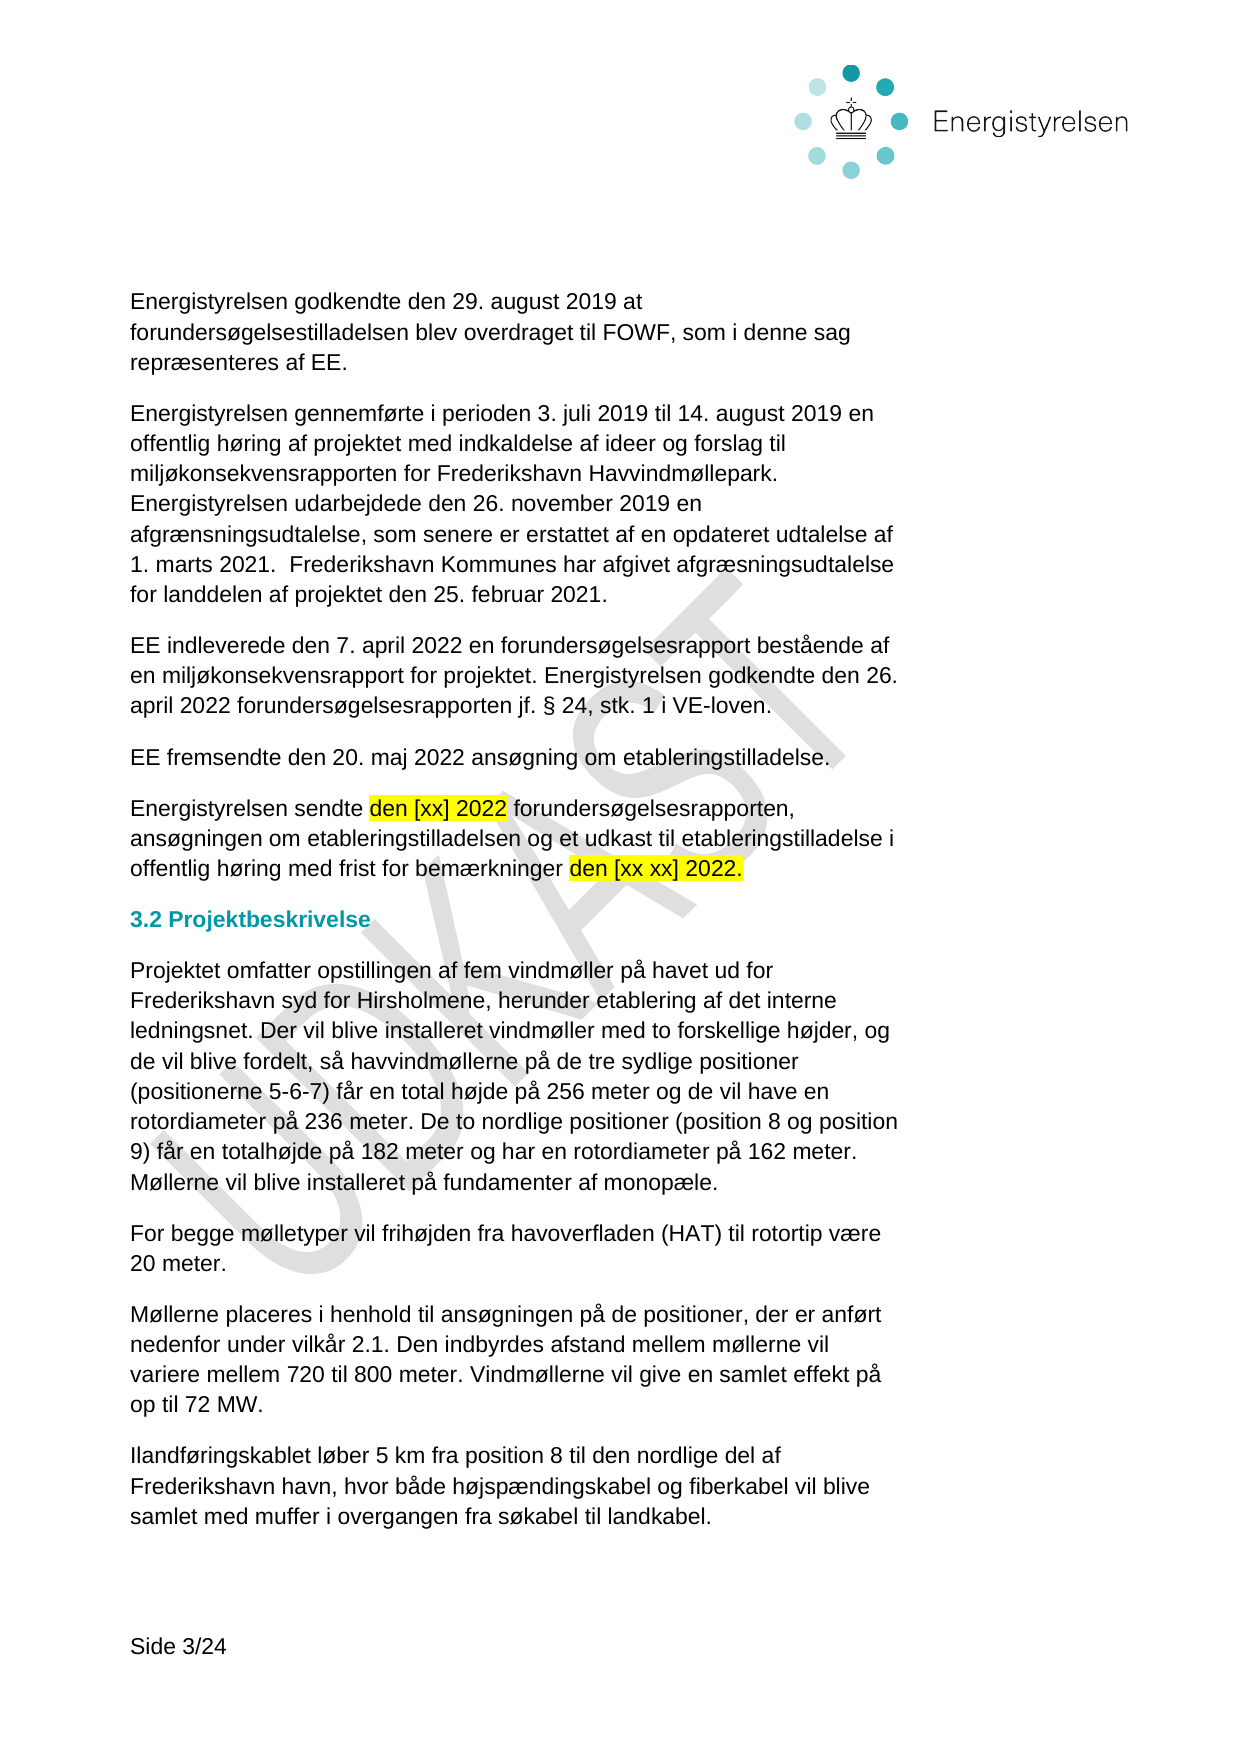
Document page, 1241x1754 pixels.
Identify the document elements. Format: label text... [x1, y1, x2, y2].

text Ilandføringskablet løber 5 km fra position 8 til den nordlige del af Frederikshavn havn, hvor både højspændingskabel og fiberkabel vil blive samlet med muffer i overgangen fra søkabel til landkabel. [130, 1442, 901, 1529]
text Energistyrelsen godkendte den 29. august 2019 at forundersøgelsestilladelsen blev overdraget til FOWF, som i denne sag repræsenteres af EE. [130, 288, 901, 375]
text EE fremsendte den 20. maj 2022 ansøgning om etableringstilladelse. [130, 743, 901, 770]
text Energistyrelsen sendte den [xx] 2022 forundersøgelsesrapporten, ansøgningen om etableringstilladelsen og et udkast til etableringstilladelse i offentlig høring med frist for bemærkninger den [xx xx] 2022. [130, 794, 901, 881]
text For begge mølletyper vil frihøjden fra havoverfladen (HAT) til rotortip være 20 meter. [130, 1219, 901, 1276]
picture [794, 65, 1130, 179]
subtitle 3.2 Projektbeskrivelse [130, 906, 901, 932]
text EE indleverede den 7. april 2022 en forundersøgelsesrapport bestående af en miljøkonsekvensrapport for projektet. Energistyrelsen godkendte den 26. april 2022 forundersøgelsesrapporten jf. § 24, stk. 1 i VE-loven. [130, 632, 901, 719]
text Projektet omfatter opstillingen af fem vindmøller på havet ud for Frederikshavn syd for Hirsholmene, herunder etablering af det interne ledningsnet. Der vil blive installeret vindmøller med to forskellige højder, og de vil blive fordelt, så havvindmøllerne på de tre sydlige positioner (positionerne 5-6-7) får en total højde på 256 meter og de vil have en rotordiameter på 236 meter. De to nordlige positioner (position 8 og position 9) får en totalhøjde på 182 meter og har en rotordiameter på 162 meter. Møllerne vil blive installeret på fundamenter af monopæle. [130, 957, 901, 1195]
text Møllerne placeres i henhold til ansøgningen på de positioner, der er anført nedenfor under vilkår 2.1. Den indbyrdes afstand mellem møllerne vil variere mellem 720 til 800 meter. Vindmøllerne vil give en samlet effekt på op til 72 MW. [130, 1301, 901, 1418]
text Energistyrelsen gennemførte i perioden 3. juli 2019 til 14. august 2019 en offentlig høring af projektet med indkaldelse af ideer og forslag til miljøkonsekvensrapporten for Frederikshavn Havvindmøllepark. Energistyrelsen udarbejdede den 26. november 2019 en afgrænsningsudtalelse, som senere er erstattet af en opdateret udtalelse af 1. marts 2021. Frederikshavn Kommunes har afgivet afgræsningsudtalelse for landdelen af projektet den 25. februar 2021. [130, 400, 901, 607]
